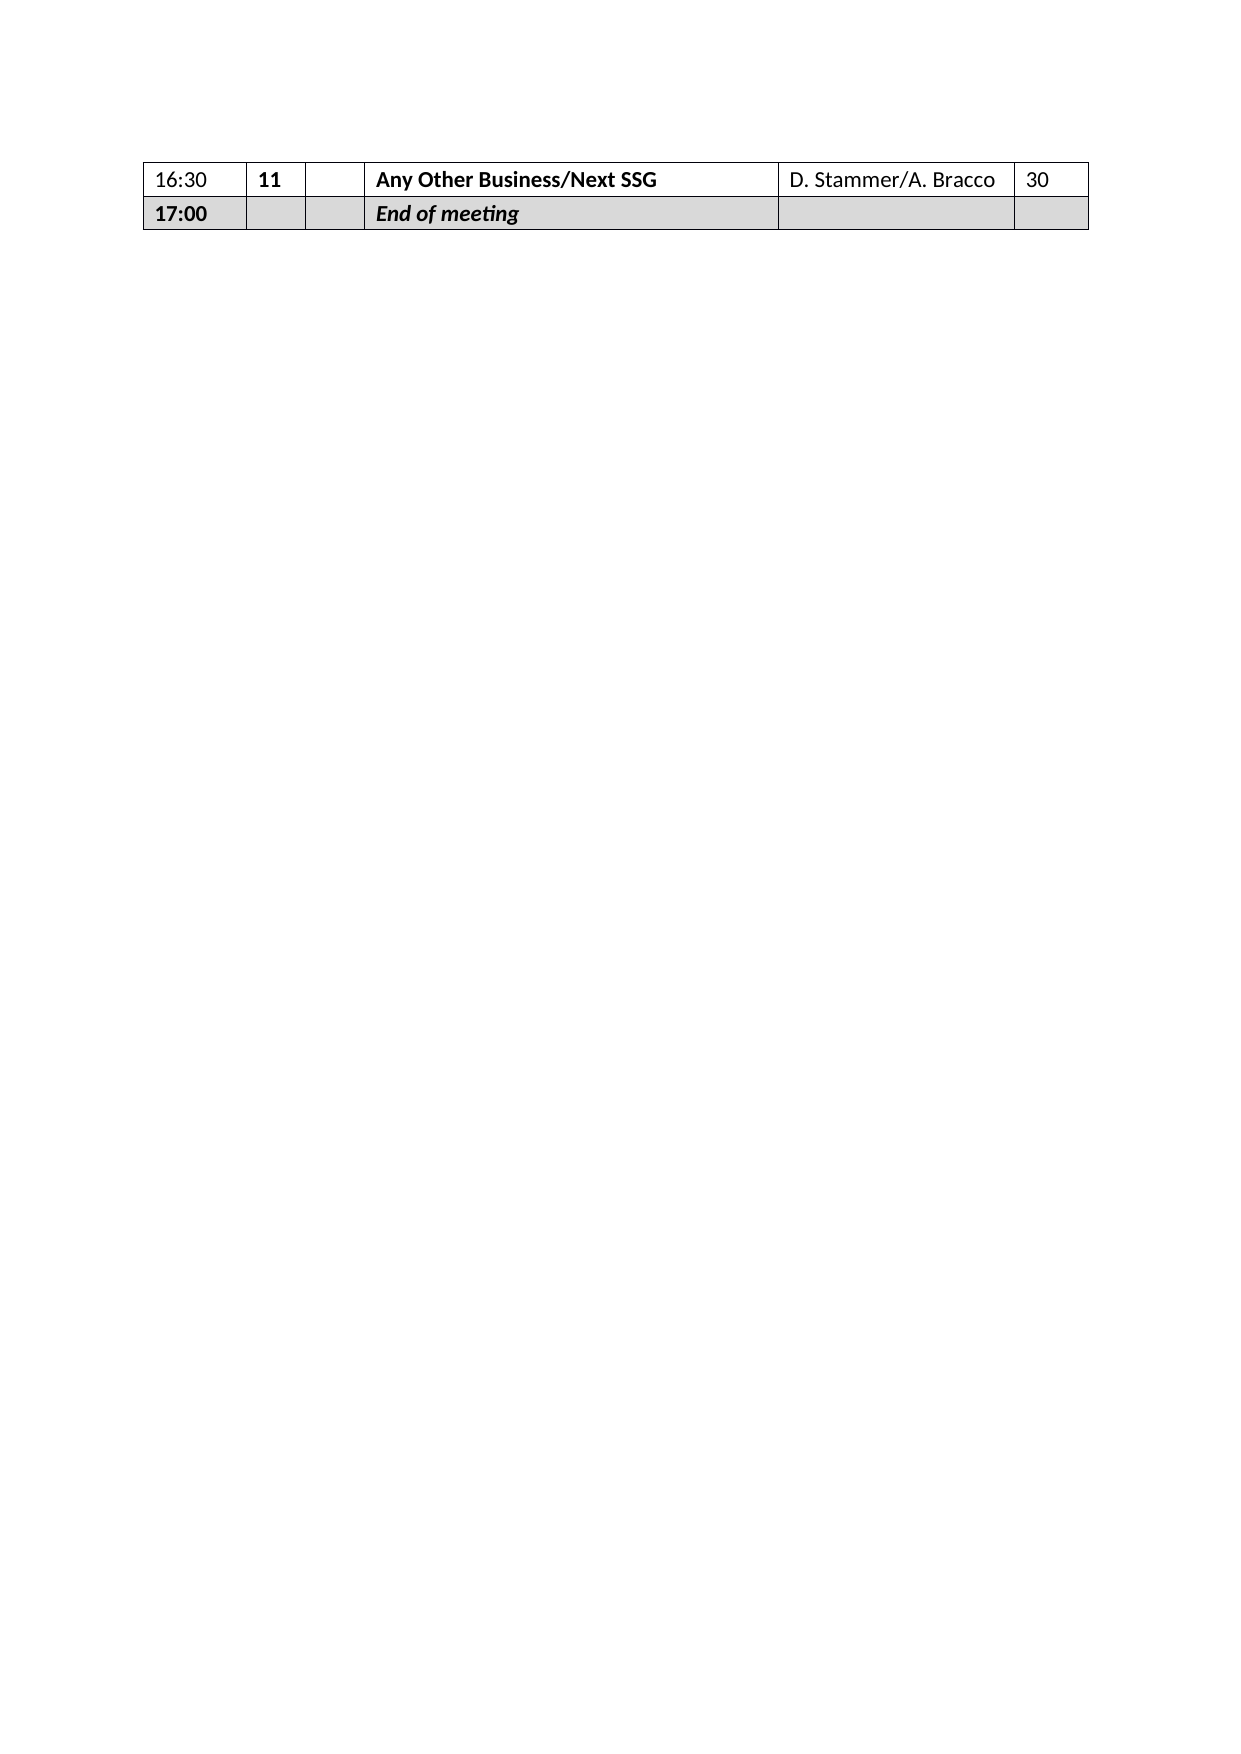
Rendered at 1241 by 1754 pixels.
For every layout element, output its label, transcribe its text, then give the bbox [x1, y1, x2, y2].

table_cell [779, 163, 1014, 196]
table_cell [306, 163, 364, 196]
table_cell [247, 197, 305, 229]
table_cell 30 [1015, 163, 1088, 196]
table_cell End of meeting [365, 197, 778, 229]
table_cell 17:00 [144, 197, 246, 229]
table_cell Any Other Business/Next SSG [365, 163, 778, 196]
table_cell 16:30 [144, 163, 246, 196]
table_cell 11 [247, 163, 305, 196]
table_cell [1015, 197, 1088, 229]
table_cell [779, 197, 1014, 229]
table_cell [306, 197, 364, 229]
